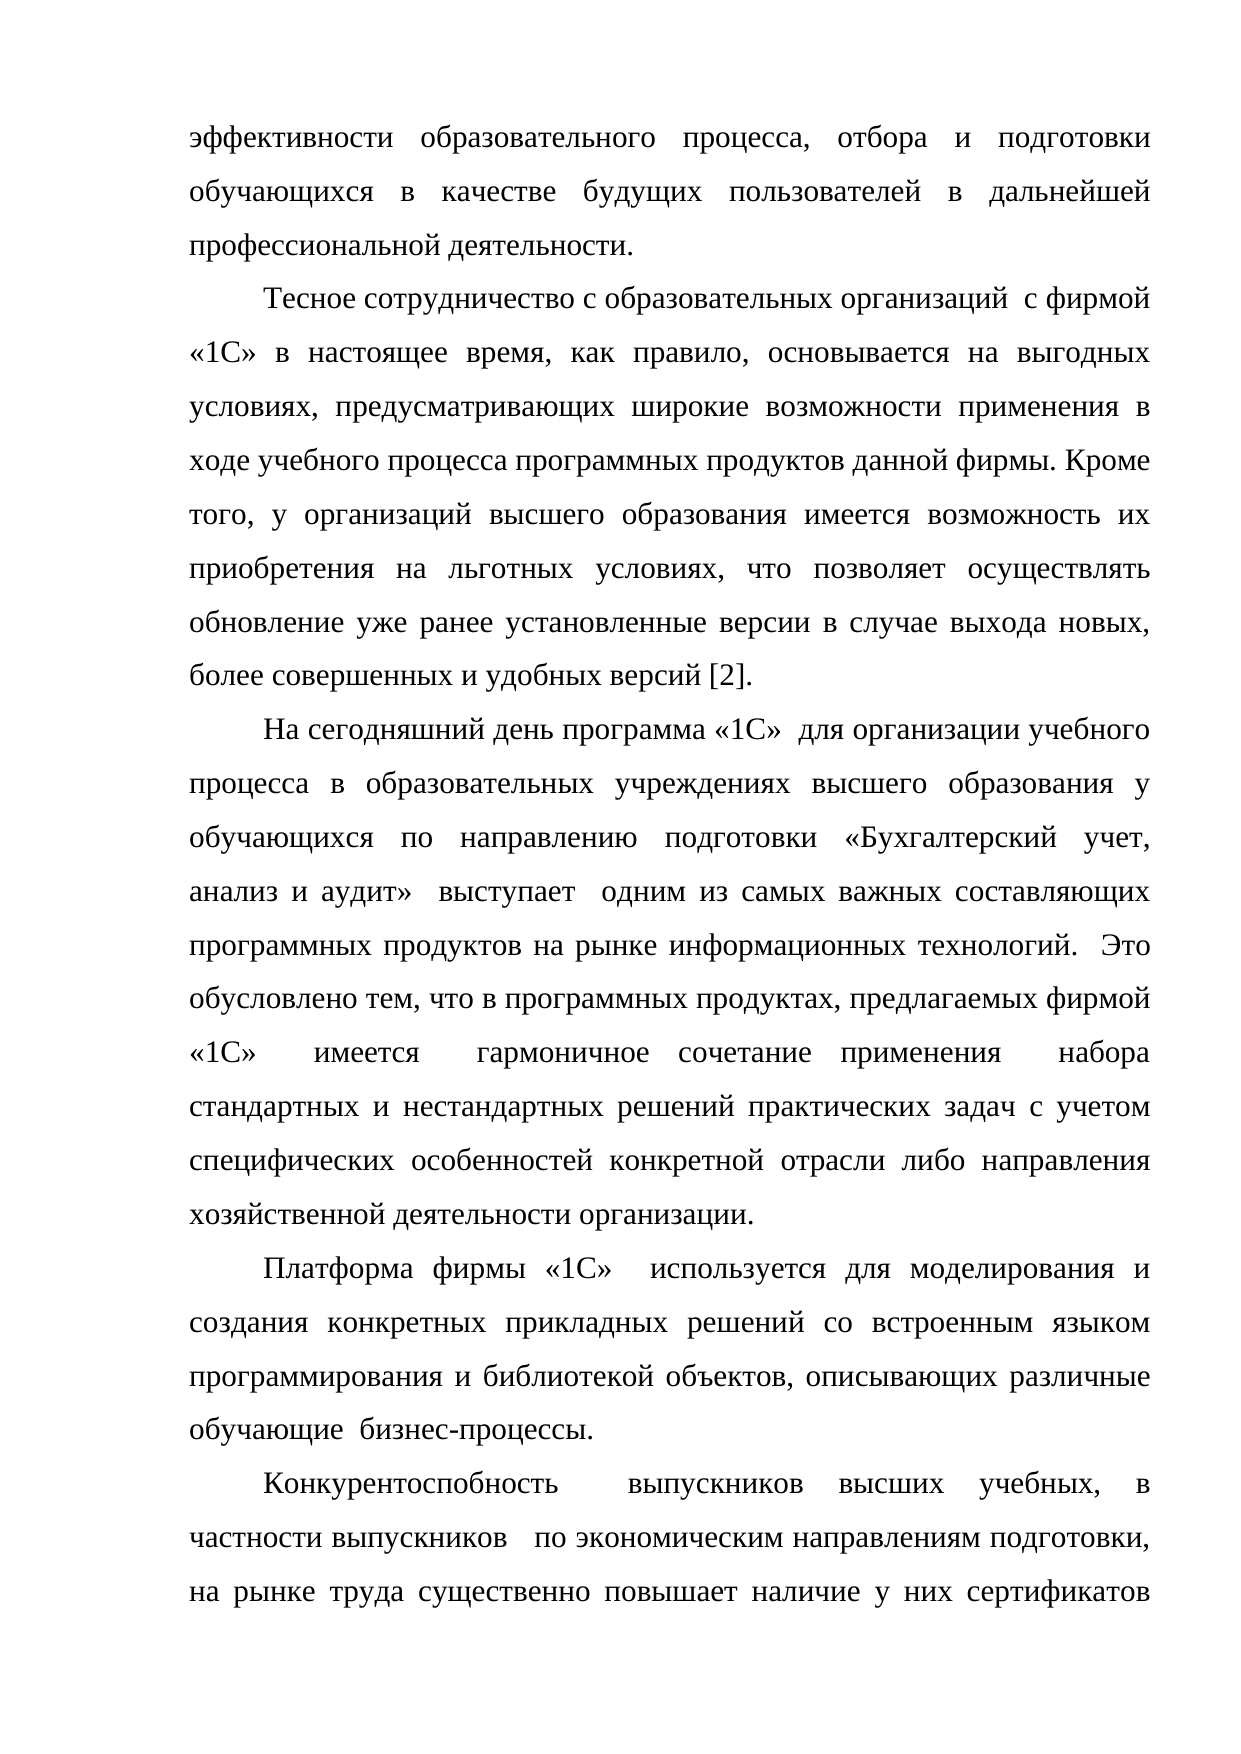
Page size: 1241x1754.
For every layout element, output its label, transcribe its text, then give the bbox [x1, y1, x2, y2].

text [189, 118, 1152, 262]
text На сегодняшний день программа «1С» для организации учебного процесса в образовательных учреждениях высшего образования у обучающихся по направлению подготовки «Бухгалтерский учет, анализ и аудит» выступает одним из самых важных составляющих программных продуктов на рынке информационных технологий. Это обусловлено тем, что в программных продуктах, предлагаемых фирмой «1С» имеется гармоничное сочетание применения набора стандартных и нестандартных решений практических задач с учетом специфических особенностей конкретной отрасли либо направления хозяйственной деятельности организации. [189, 711, 1152, 1231]
text Платформа фирмы «1С» используется для моделирования и создания конкретных прикладных решений со встроенным языком программирования и библиотекой объектов, описывающих различные обучающие бизнес-процессы. [189, 1249, 1152, 1447]
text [189, 1464, 1152, 1608]
text Тесное сотрудничество с образовательных организаций с фирмой «1С» в настоящее время, как правило, основывается на выгодных условиях, предусматривающих широкие возможности применения в ходе учебного процесса программных продуктов данной фирмы. Кроме того, у организаций высшего образования имеется возможность их приобретения на льготных условиях, что позволяет осуществлять обновление уже ранее установленные версии в случае выхода новых, более совершенных и удобных версий [2]. [189, 280, 1152, 693]
